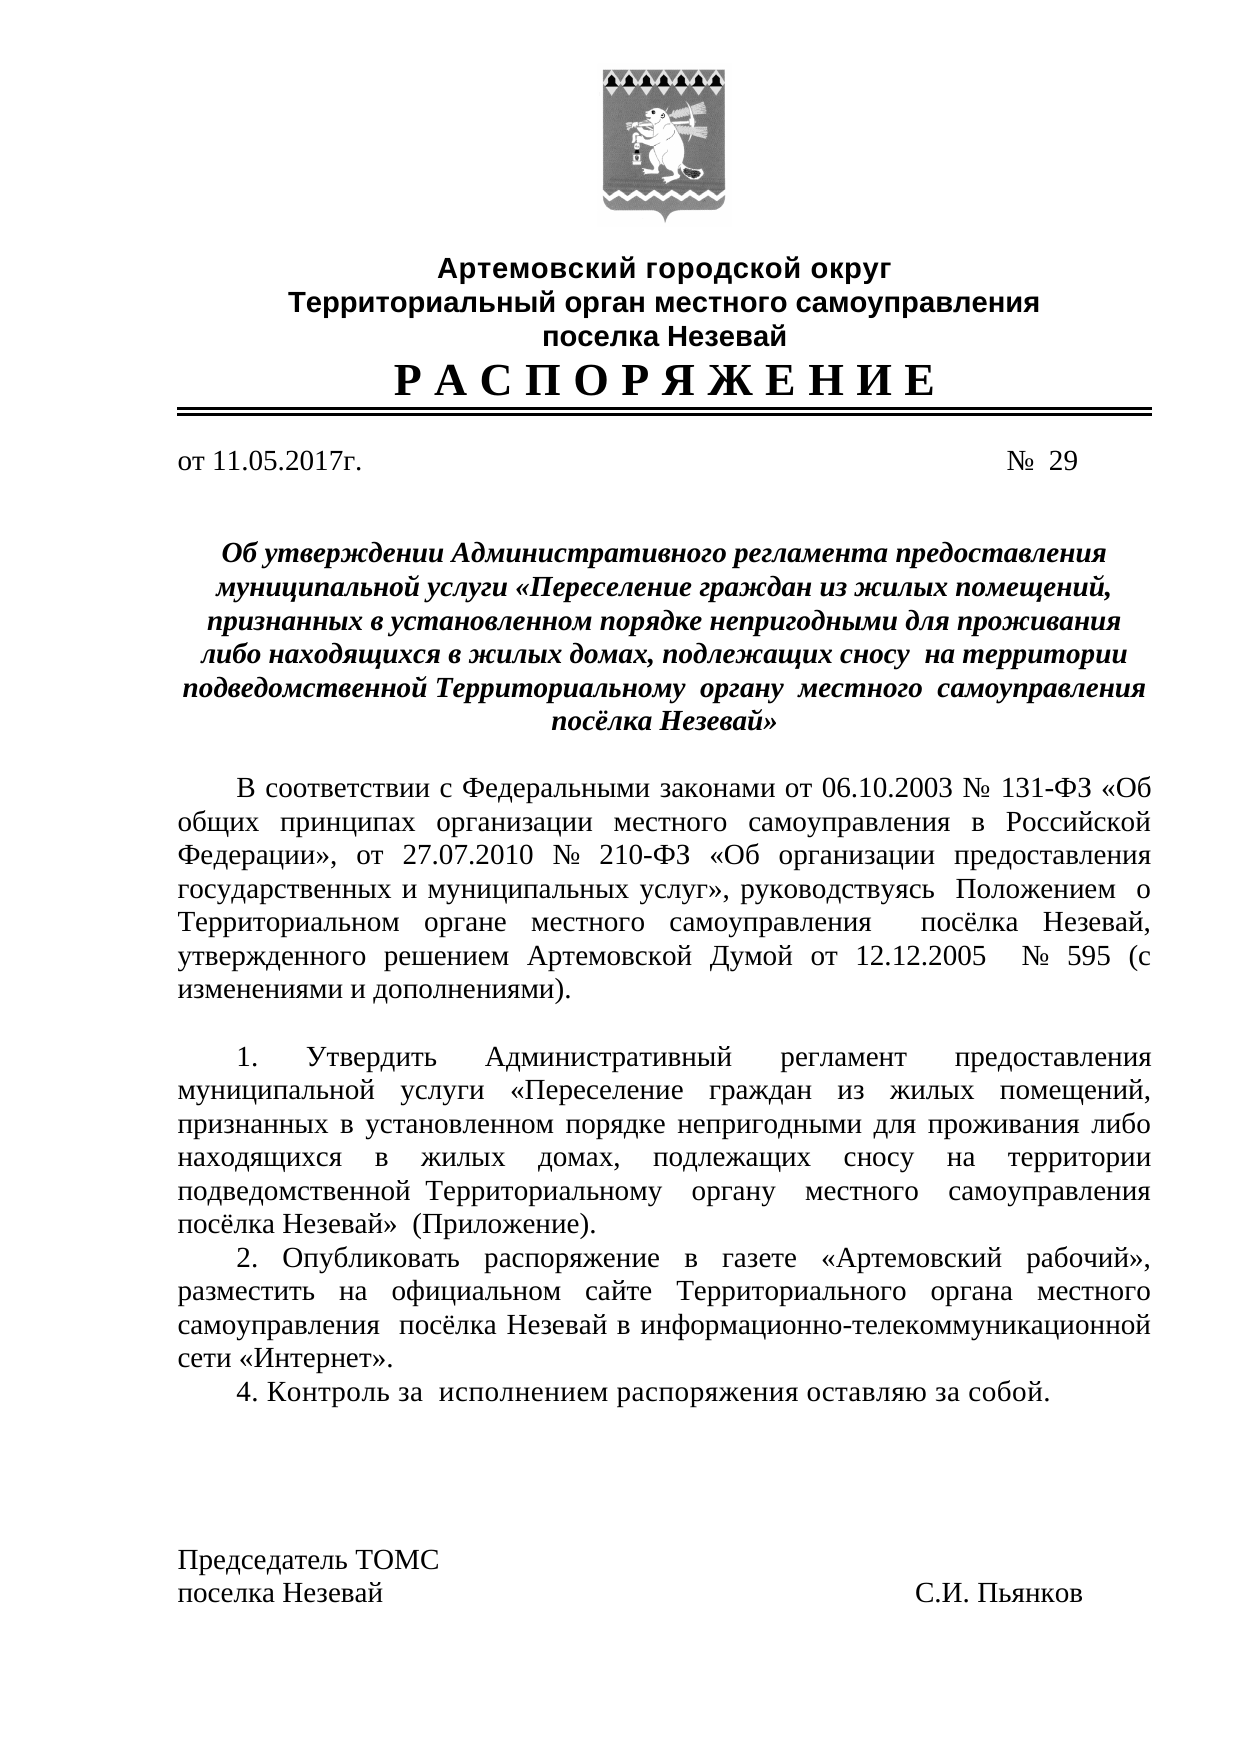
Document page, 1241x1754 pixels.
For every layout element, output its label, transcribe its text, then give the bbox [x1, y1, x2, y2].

text Артемовский городской округ [177, 251, 1152, 285]
text 4. Контроль за исполнением распоряжения оставляю за собой. [177, 1374, 1152, 1408]
text 1. Утвердить Административный регламент предоставления муниципальной услуги «Переселение граждан из жилых помещений, признанных в установленном порядке непригодными для проживания либо находящихся в жилых домах, подлежащих сносу на территории подведомственной Территориальному органу местного самоуправления посёлка Незевай» (Приложение). [177, 1039, 1152, 1240]
text Территориальный орган местного самоуправления [177, 285, 1152, 318]
text В соответствии с Федеральными законами от 06.10.2003 № 131-ФЗ «Об общих принципах организации местного самоуправления в Российской Федерации», от 27.07.2010 № 210-ФЗ «Об организации предоставления государственных и муниципальных услуг», руководствуясь Положением о Территориальном органе местного самоуправления посёлка Незевай, утвержденного решением Артемовской Думой от 12.12.2005 № 595 (с изменениями и дополнениями). [177, 770, 1152, 1005]
text поселка Незевай С.И. Пьянков [177, 1575, 1152, 1609]
picture [597, 63, 732, 227]
text поселка Незевай [177, 318, 1152, 352]
text Об утверждении Административного регламента предоставления муниципальной услуги «Переселение граждан из жилых помещений, признанных в установленном порядке непригодными для проживания либо находящихся в жилых домах, подлежащих сносу на территории подведомственной Территориальному органу местного самоуправления посёлка Незевай» [177, 536, 1152, 737]
text РАСПОРЯЖЕНИЕ [177, 352, 1152, 407]
text 2. Опубликовать распоряжение в газете «Артемовский рабочий», разместить на официальном сайте Территориального органа местного самоуправления посёлка Незевай в информационно-телекоммуникационной сети «Интернет». [177, 1240, 1152, 1374]
text от 11.05.2017г. № 29 [177, 443, 1152, 476]
text Председатель ТОМС [177, 1542, 1152, 1575]
